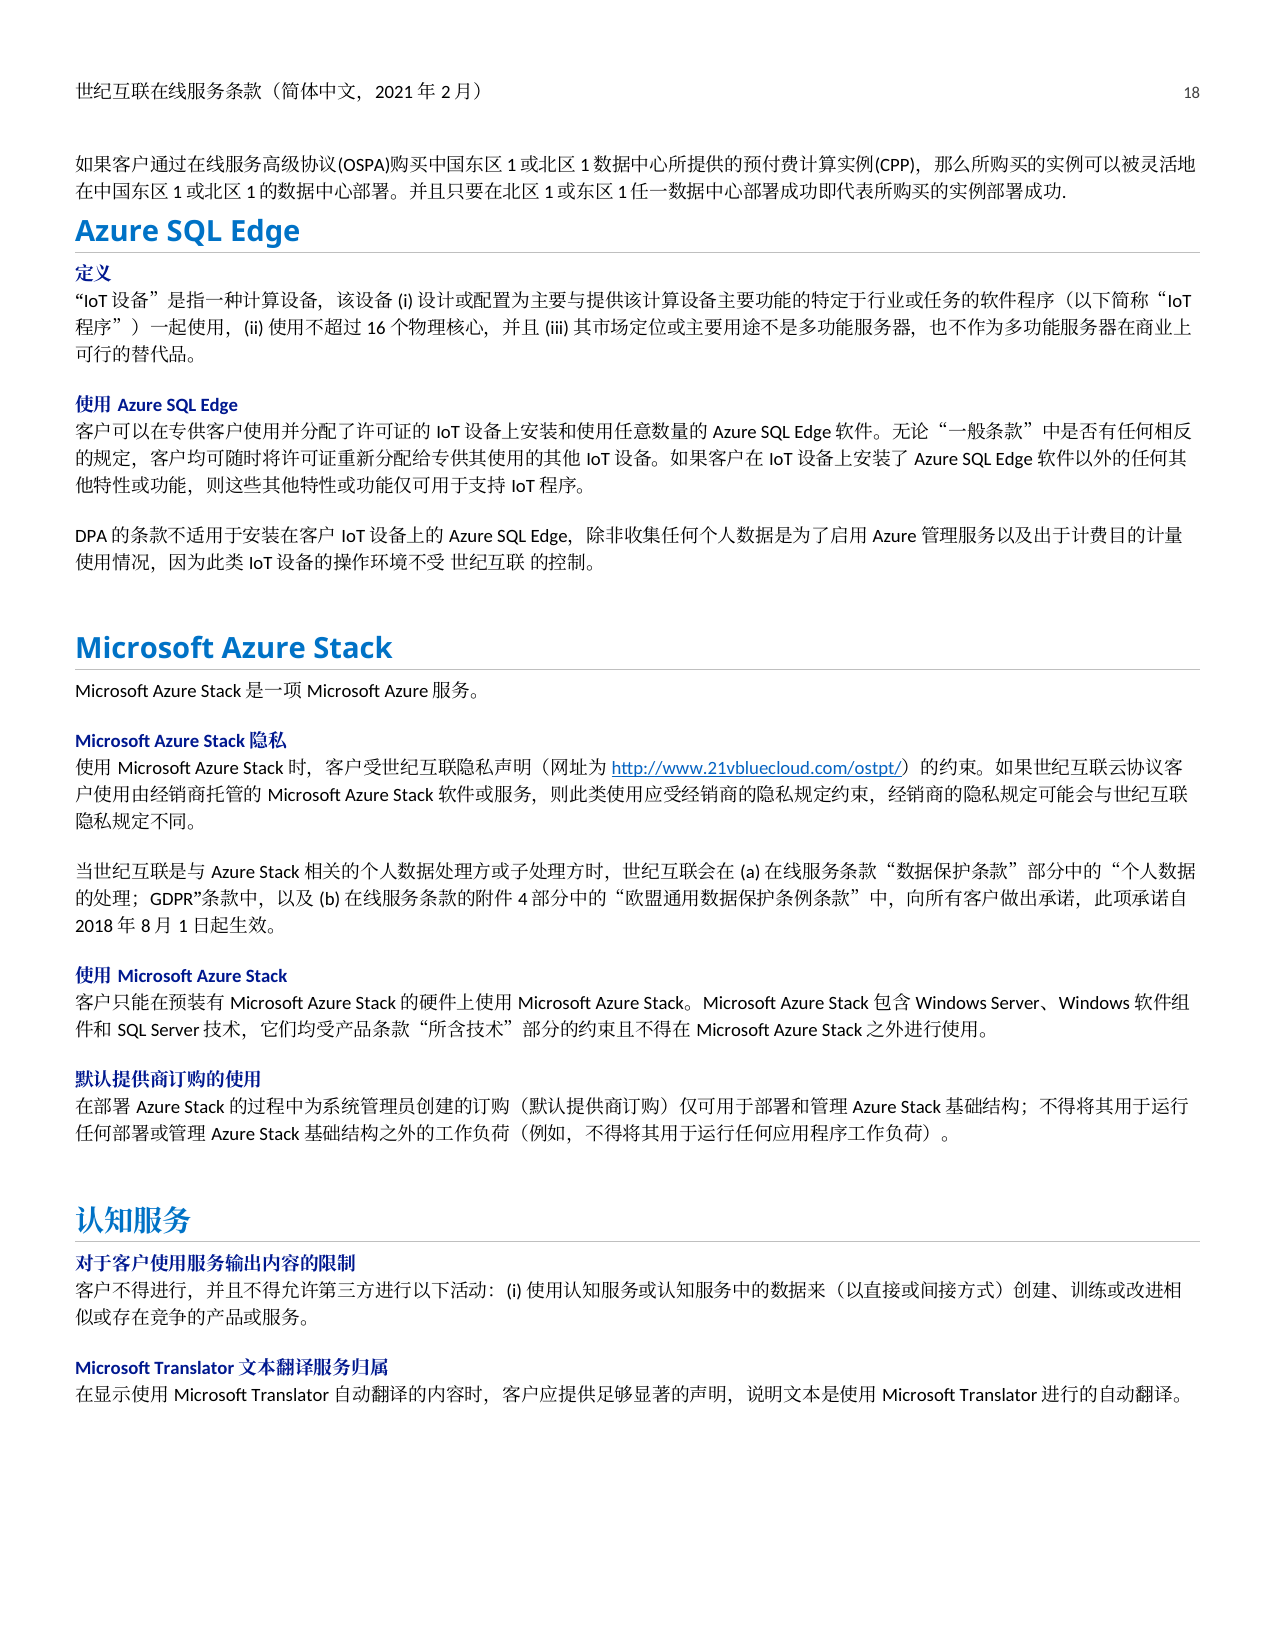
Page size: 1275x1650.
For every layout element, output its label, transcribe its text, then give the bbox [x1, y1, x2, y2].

subtitle Azure SQL Edge [75, 210, 1200, 252]
subtitle 使用 Microsoft Azure Stack [75, 961, 1200, 988]
list 客户不得进行，并且不得允许第三方进行以下活动：(i) 使用认知服务或认知服务中的数据来（以直接或间接方式）创建、训练或改进相似或存在竞争的产品或服务。 [75, 1276, 1200, 1330]
list 使用 Microsoft Azure Stack 时，客户受世纪互联隐私声明（网址为 http://www.21vbluecloud.com/ostpt/）的约束。如果世纪互联云协议客户使用由经销商托管的 Microsoft Azure Stack 软件或服务，则此类使用应受经销商的隐私规定约束，经销商的隐私规定可能会与世纪互联隐私规定不同。 [75, 753, 1200, 834]
subtitle 默认提供商订购的使用 [75, 1064, 1200, 1091]
subtitle 对于客户使用服务输出内容的限制 [75, 1249, 1200, 1276]
subtitle 认知服务 [75, 1197, 1200, 1241]
subtitle 定义 [75, 259, 1200, 286]
list 客户只能在预装有 Microsoft Azure Stack 的硬件上使用 Microsoft Azure Stack。Microsoft Azure Stack 包含 Windows Server、Windows 软件组件和 SQL Server 技术，它们均受产品条款“所含技术”部分的约束且不得在 Microsoft Azure Stack 之外进行使用。 [75, 988, 1200, 1042]
list Microsoft Azure Stack 是一项 Microsoft Azure 服务。 [75, 676, 1200, 703]
list 在部署 Azure Stack 的过程中为系统管理员创建的订购（默认提供商订购）仅可用于部署和管理 Azure Stack 基础结构；不得将其用于运行任何部署或管理 Azure Stack 基础结构之外的工作负荷（例如，不得将其用于运行任何应用程序工作负荷）。 [75, 1091, 1200, 1145]
list 如果客户通过在线服务高级协议(OSPA)购买中国东区1或北区1数据中心所提供的预付费计算实例(CPP)，那么所购买的实例可以被灵活地在中国东区1或北区1的数据中心部署。并且只要在北区1或东区1任一数据中心部署成功即代表所购买的实例部署成功. [75, 150, 1200, 204]
subtitle 使用 Azure SQL Edge [75, 390, 1200, 417]
list 当世纪互联是与 Azure Stack 相关的个人数据处理方或子处理方时，世纪互联会在 (a) 在线服务条款“数据保护条款”部分中的“个人数据的处理；GDPR”条款中，以及 (b) 在线服务条款的附件 4 部分中的“欧盟通用数据保护条例条款”中，向所有客户做出承诺，此项承诺自 2018 年 8 月 1 日起生效。 [75, 857, 1200, 938]
subtitle Microsoft Translator 文本翻译服务归属 [75, 1353, 1200, 1379]
subtitle Microsoft Azure Stack 隐私 [75, 726, 1200, 753]
list “IoT 设备”是指一种计算设备，该设备 (i) 设计或配置为主要与提供该计算设备主要功能的特定于行业或任务的软件程序（以下简称“IoT 程序”）一起使用，(ii) 使用不超过 16 个物理核心，并且 (iii) 其市场定位或主要用途不是多功能服务器，也不作为多功能服务器在商业上可行的替代品。 [75, 286, 1200, 367]
subtitle Microsoft Azure Stack [75, 627, 1200, 669]
list 客户可以在专供客户使用并分配了许可证的 IoT 设备上安装和使用任意数量的 Azure SQL Edge 软件。无论“一般条款”中是否有任何相反的规定，客户均可随时将许可证重新分配给专供其使用的其他 IoT 设备。如果客户在 IoT 设备上安装了 Azure SQL Edge 软件以外的任何其他特性或功能，则这些其他特性或功能仅可用于支持 IoT 程序。 [75, 417, 1200, 498]
list DPA 的条款不适用于安装在客户 IoT 设备上的 Azure SQL Edge，除非收集任何个人数据是为了启用 Azure 管理服务以及出于计费目的计量使用情况，因为此类 IoT 设备的操作环境不受 世纪互联 的控制。 [75, 521, 1200, 575]
list 在显示使用 Microsoft Translator 自动翻译的内容时，客户应提供足够显著的声明，说明文本是使用 Microsoft Translator 进行的自动翻译。 [75, 1379, 1200, 1407]
